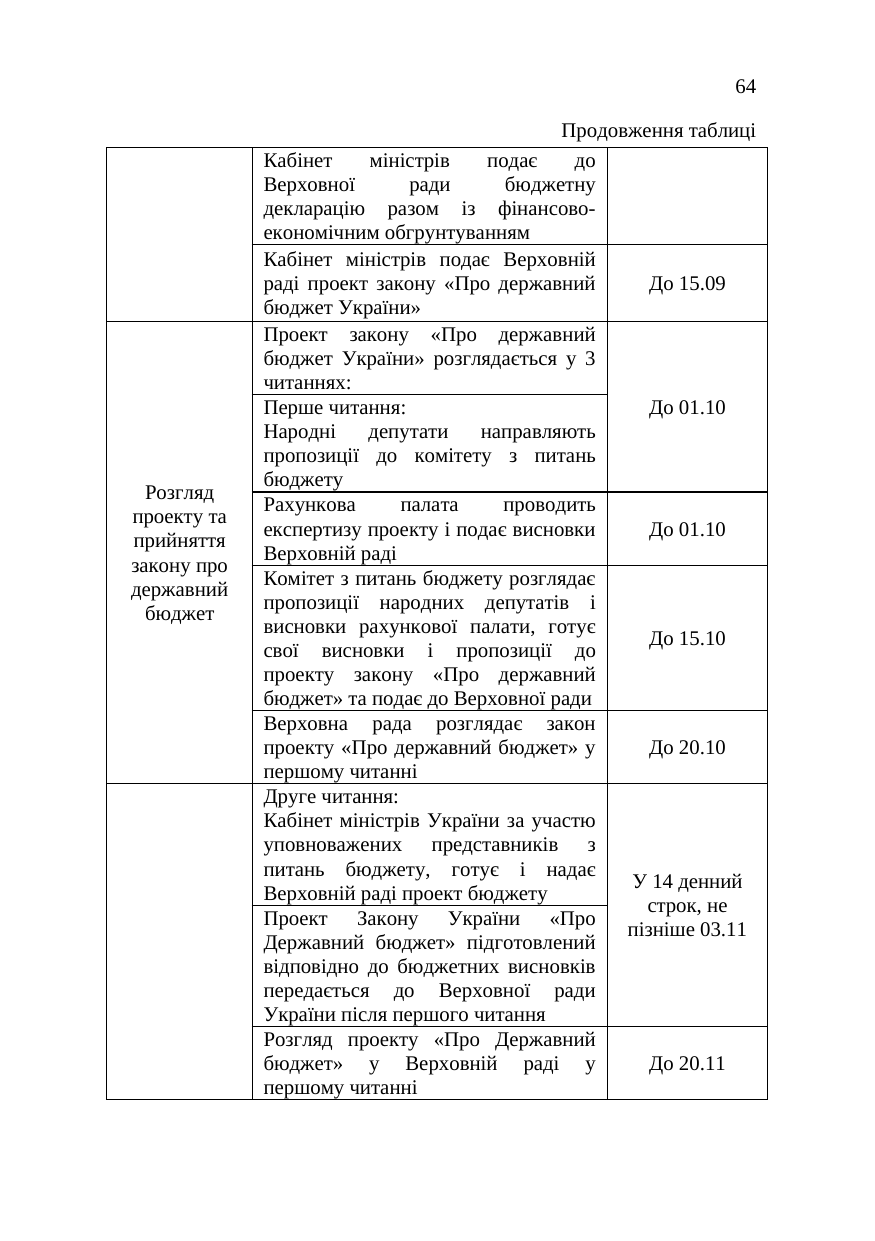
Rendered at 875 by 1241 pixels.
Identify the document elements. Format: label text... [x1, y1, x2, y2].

text Продовження таблиці [118, 118, 756, 142]
table_cell Верховна рада розглядає закон проекту «Про державний бюджет» у першому читанні [253, 711, 607, 783]
table_cell Кабінет міністрів подає Верховній раді проект закону «Про державний бюджет України» [253, 245, 607, 321]
table_cell Комітет з питань бюджету розглядає пропозиції народних депутатів і висновки рахункової палати, готує свої висновки і пропозиції до проекту закону «Про державний бюджет» та подає до Верховної ради [253, 566, 607, 710]
table_cell У 14 денний строк, не пізніше 03.11 [608, 784, 767, 1026]
table_header [608, 148, 767, 244]
table_cell До 15.10 [608, 566, 767, 710]
table_cell Проект закону «Про державний бюджет України» розглядається у 3 читаннях: [253, 322, 607, 394]
table_cell До 01.10 [608, 322, 767, 491]
table_cell До 01.10 [608, 493, 767, 564]
table_cell Проект Закону України «Про Державний бюджет» підготовлений відповідно до бюджетних висновків передається до Верховної ради України після першого читання [253, 906, 607, 1026]
table_cell Розгляд проекту та прийняття закону про державний бюджет [107, 322, 252, 783]
table_cell До 20.11 [608, 1027, 767, 1099]
table_cell [107, 784, 252, 1099]
table_cell До 20.10 [608, 711, 767, 783]
table_cell Друге читання: Кабінет міністрів України за участю уповноважених представників з питань бюджету, готує і надає Верховній раді проект бюджету [253, 784, 607, 904]
table_cell До 15.09 [608, 245, 767, 321]
table_cell Розгляд проекту «Про Державний бюджет» у Верховній раді у першому читанні [253, 1027, 607, 1099]
table_cell Перше читання: Народні депутати направляють пропозиції до комітету з питань бюджету [253, 395, 607, 491]
table_header Кабінет міністрів подає до Верховної ради бюджетну декларацію разом із фінансово-економічним обгрунтуванням [253, 148, 607, 244]
table_cell Рахункова палата проводить експертизу проекту і подає висновки Верховній раді [253, 493, 607, 564]
table_header [107, 148, 252, 321]
